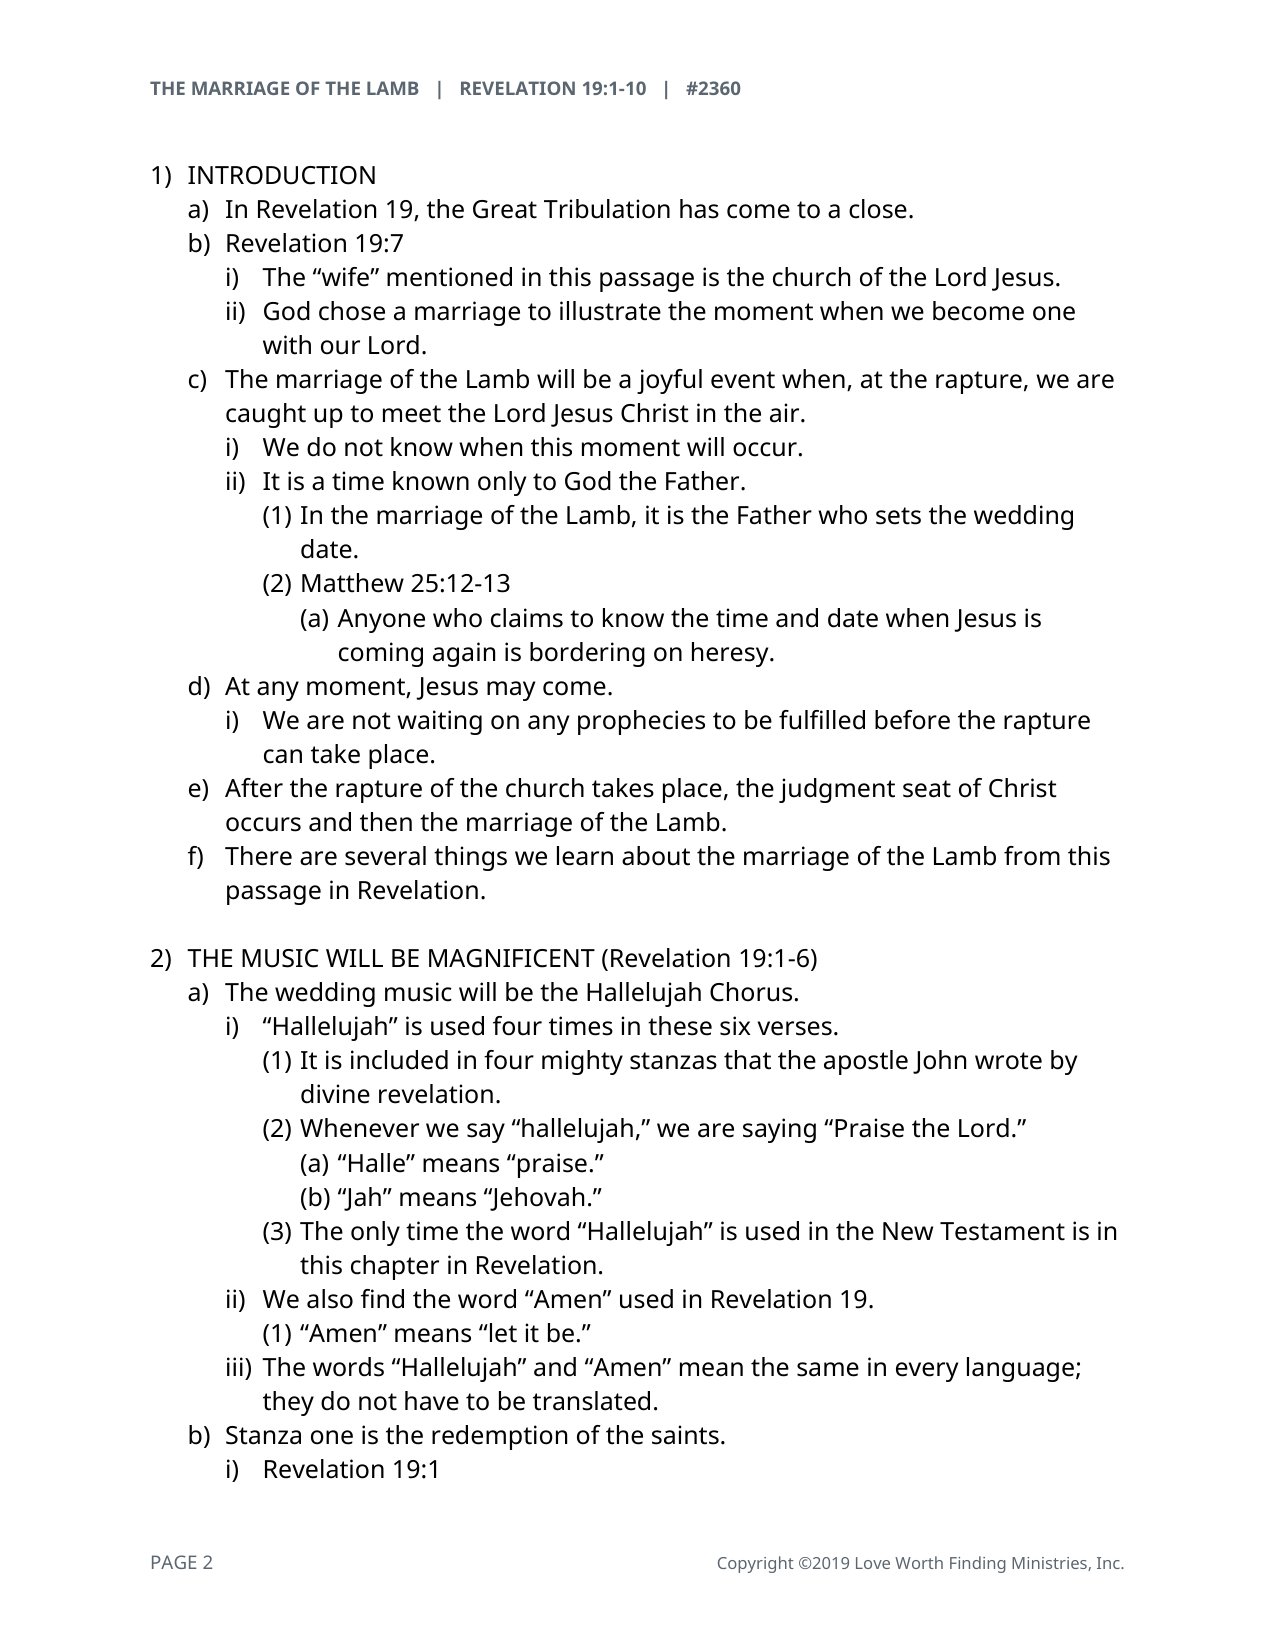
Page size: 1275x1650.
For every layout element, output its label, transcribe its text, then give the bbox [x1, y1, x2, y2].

list At any moment, Jesus may come. [187, 668, 1125, 702]
list God chose a marriage to illustrate the moment when we become one with our Lord. [225, 294, 1125, 362]
list Revelation 19:1 [225, 1452, 1125, 1486]
list It is included in four mighty stanzas that the apostle John wrote by divine revelation. [262, 1043, 1125, 1111]
list It is a time known only to God the Father. [225, 464, 1125, 498]
list Anyone who claims to know the time and date when Jesus is coming again is bordering on heresy. [300, 600, 1125, 668]
list The only time the word “Hallelujah” is used in the New Testament is in this chapter in Revelation. [262, 1213, 1125, 1281]
list Stanza one is the redemption of the saints. [187, 1418, 1125, 1452]
list “Halle” means “praise.” [300, 1145, 1125, 1179]
list The “wife” mentioned in this passage is the church of the Lord Jesus. [225, 259, 1125, 294]
list “Jah” means “Jehovah.” [300, 1179, 1125, 1213]
list There are several things we learn about the marriage of the Lamb from this passage in Revelation. [187, 839, 1125, 907]
list In the marriage of the Lamb, it is the Father who sets the wedding date. [262, 498, 1125, 566]
list After the rapture of the church takes place, the judgment seat of Christ occurs and then the marriage of the Lamb. [187, 771, 1125, 839]
list “Amen” means “let it be.” [262, 1316, 1125, 1349]
list Whenever we say “hallelujah,” we are saying “Praise the Lord.” [262, 1111, 1125, 1145]
list Revelation 19:7 [187, 226, 1125, 259]
list THE MUSIC WILL BE MAGNIFICENT (Revelation 19:1-6) [150, 941, 1125, 975]
list INTRODUCTION [150, 157, 1125, 191]
list We are not waiting on any prophecies to be fulfilled before the rapture can take place. [225, 702, 1125, 771]
list The marriage of the Lamb will be a joyful event when, at the rapture, we are caught up to meet the Lord Jesus Christ in the air. [187, 362, 1125, 430]
list The wedding music will be the Hallelujah Chorus. [187, 975, 1125, 1009]
list In Revelation 19, the Great Tribulation has come to a close. [187, 191, 1125, 226]
list “Hallelujah” is used four times in these six verses. [225, 1009, 1125, 1043]
list We also find the word “Amen” used in Revelation 19. [225, 1281, 1125, 1316]
list We do not know when this moment will occur. [225, 430, 1125, 464]
list The words “Hallelujah” and “Amen” mean the same in every language; they do not have to be translated. [225, 1349, 1125, 1418]
list Matthew 25:12-13 [262, 566, 1125, 600]
